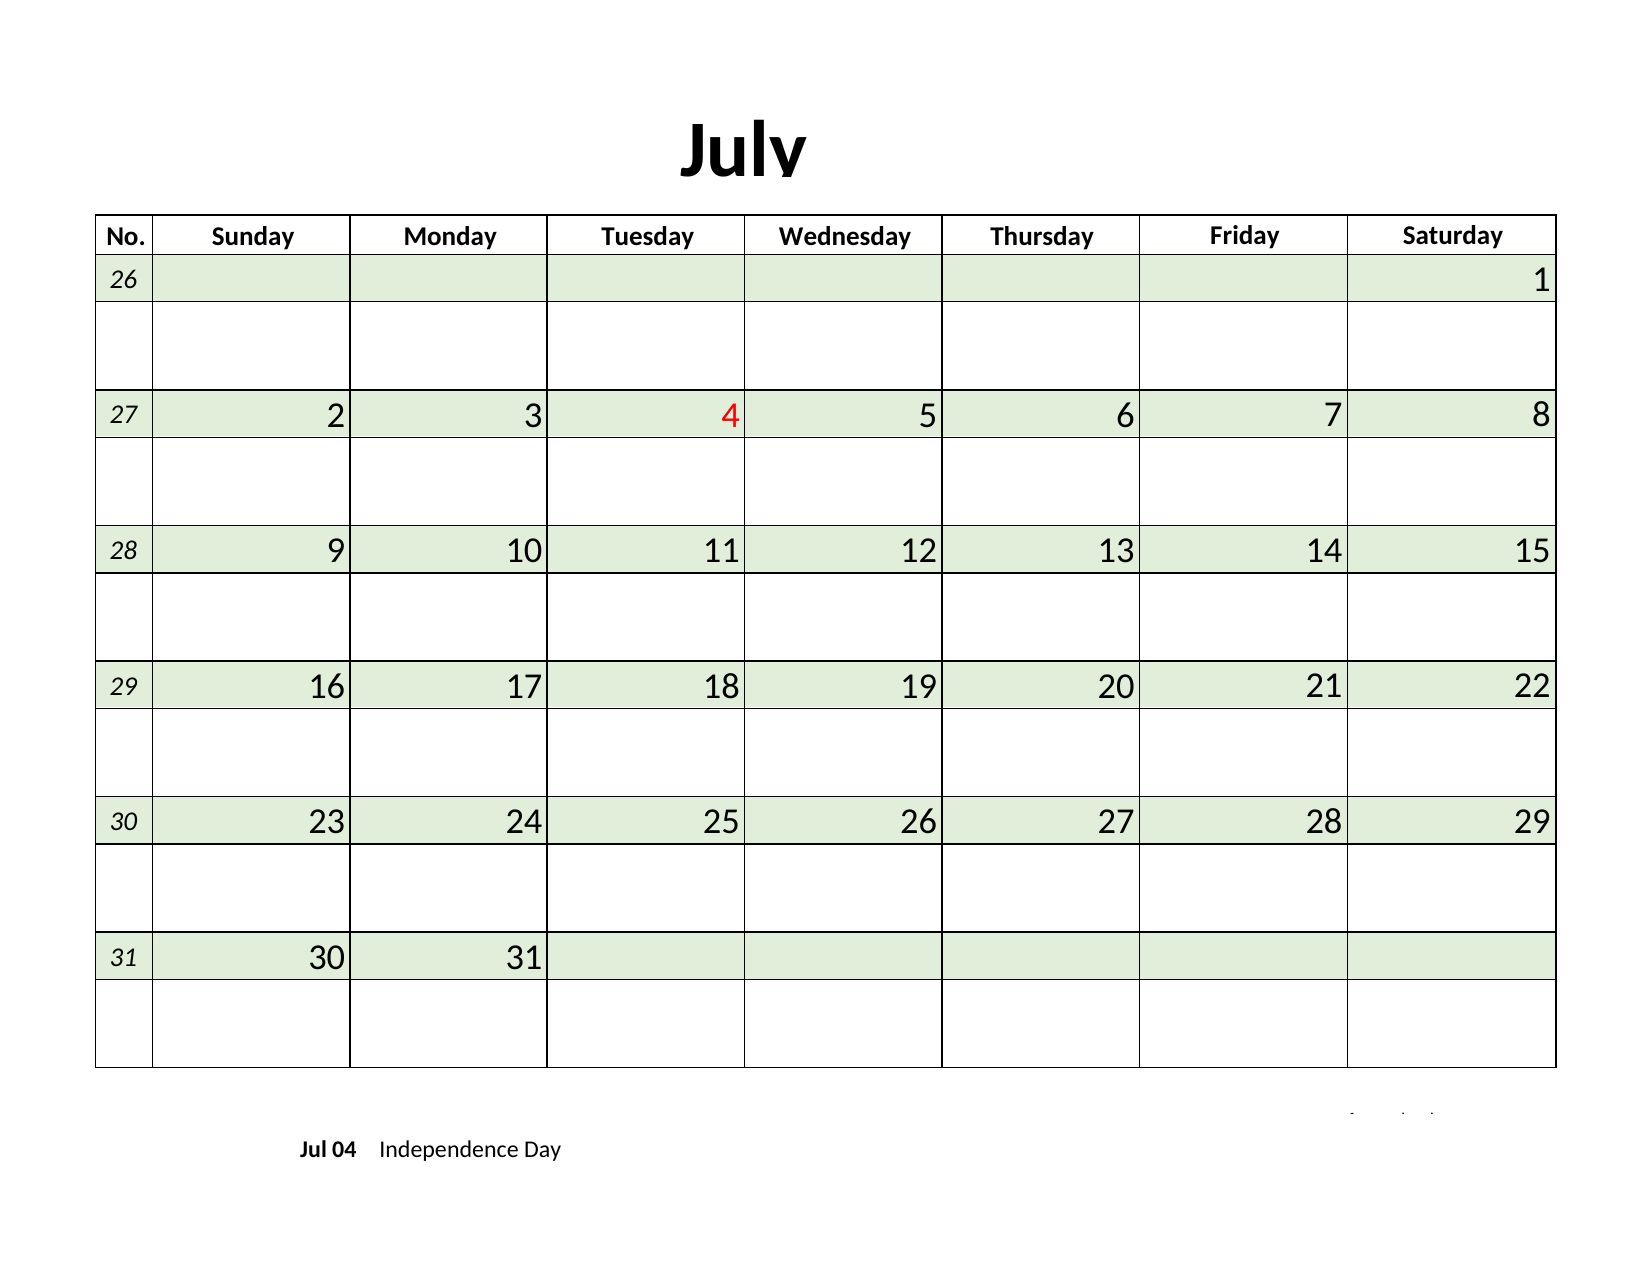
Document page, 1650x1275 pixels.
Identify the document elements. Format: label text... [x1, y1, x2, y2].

table_cell 29 [96, 662, 152, 707]
table_cell [1140, 933, 1347, 979]
table_cell [1140, 574, 1347, 660]
table_header Thursday [943, 216, 1139, 253]
table_cell [1348, 980, 1555, 1067]
table_cell 28 [96, 526, 152, 572]
table_header Friday [1140, 216, 1347, 253]
table_cell [351, 845, 546, 931]
table_cell 8 [1348, 391, 1555, 436]
table_cell [351, 574, 546, 660]
table_cell [1140, 980, 1347, 1067]
table_cell 1 [1348, 255, 1555, 301]
table_cell [96, 709, 152, 796]
table_cell [943, 709, 1139, 796]
table_cell [351, 255, 546, 301]
table_cell [1140, 302, 1347, 389]
table_cell 26 [96, 255, 152, 301]
table_cell 31 [96, 933, 152, 979]
table_cell 13 [943, 526, 1139, 572]
table_header Wednesday [745, 216, 941, 253]
table_cell 3 [351, 391, 546, 436]
table_cell [153, 302, 349, 389]
table_cell [745, 438, 941, 524]
table_cell 10 [351, 526, 546, 572]
table_cell [351, 709, 546, 796]
table_cell [153, 980, 349, 1067]
table_cell [943, 438, 1139, 524]
table_cell 14 [1140, 526, 1347, 572]
table_cell [548, 302, 744, 389]
table_cell [943, 255, 1139, 301]
table_cell [351, 302, 546, 389]
table_header Monday [351, 216, 546, 253]
table_cell 16 [153, 662, 349, 707]
table_cell [943, 302, 1139, 389]
table_cell [351, 438, 546, 524]
table_cell 30 [96, 797, 152, 843]
table_cell [153, 255, 349, 301]
table_cell [1348, 438, 1555, 524]
table_cell 4 [548, 391, 744, 436]
table_cell 30 [153, 933, 349, 979]
table_cell [153, 438, 349, 524]
table_cell 22 [1348, 662, 1555, 707]
table_cell [1348, 845, 1555, 931]
table_cell [96, 574, 152, 660]
table_cell 20 [943, 662, 1139, 707]
table_cell [153, 845, 349, 931]
table_cell [1348, 574, 1555, 660]
table_cell 18 [548, 662, 744, 707]
table_cell [745, 302, 941, 389]
table_header Saturday [1348, 216, 1555, 253]
table_cell [548, 980, 744, 1067]
table_cell [96, 980, 152, 1067]
table_cell [1140, 709, 1347, 796]
table_cell 11 [548, 526, 744, 572]
table_cell [96, 302, 152, 389]
table_cell 6 [943, 391, 1139, 436]
table_cell 7 [1140, 391, 1347, 436]
table_cell [1348, 933, 1555, 979]
table_cell [548, 438, 744, 524]
table_cell [548, 574, 744, 660]
table_cell [745, 933, 941, 979]
table_cell 24 [351, 797, 546, 843]
table_cell 29 [1348, 797, 1555, 843]
table_cell [943, 933, 1139, 979]
table_cell [943, 845, 1139, 931]
table_cell [1140, 255, 1347, 301]
table_cell [745, 255, 941, 301]
table_cell [96, 845, 152, 931]
table_cell 28 [1140, 797, 1347, 843]
table_cell [548, 255, 744, 301]
table_cell 9 [153, 526, 349, 572]
table_cell 25 [548, 797, 744, 843]
table_cell [548, 709, 744, 796]
table_cell [943, 980, 1139, 1067]
table_cell [745, 574, 941, 660]
table_cell [745, 980, 941, 1067]
table_cell [1140, 438, 1347, 524]
table_cell [96, 438, 152, 524]
table_cell 15 [1348, 526, 1555, 572]
table_cell [943, 574, 1139, 660]
table_cell 5 [745, 391, 941, 436]
table_header Sunday [153, 216, 349, 253]
table_cell 27 [943, 797, 1139, 843]
table_cell 12 [745, 526, 941, 572]
table_header No. [96, 216, 152, 253]
table_cell 23 [153, 797, 349, 843]
table_cell [745, 709, 941, 796]
table_cell 31 [351, 933, 546, 979]
table_cell 17 [351, 662, 546, 707]
table_cell 27 [96, 391, 152, 436]
table_cell [1348, 709, 1555, 796]
table_cell [351, 980, 546, 1067]
table_cell [1348, 302, 1555, 389]
table_cell 2 [153, 391, 349, 436]
table_cell 26 [745, 797, 941, 843]
table_cell 19 [745, 662, 941, 707]
table_cell [548, 845, 744, 931]
table_cell [745, 845, 941, 931]
table_cell [1140, 845, 1347, 931]
table_cell [548, 933, 744, 979]
table_cell 21 [1140, 662, 1347, 707]
table_cell [153, 574, 349, 660]
table_header Tuesday [548, 216, 744, 253]
table_cell [153, 709, 349, 796]
